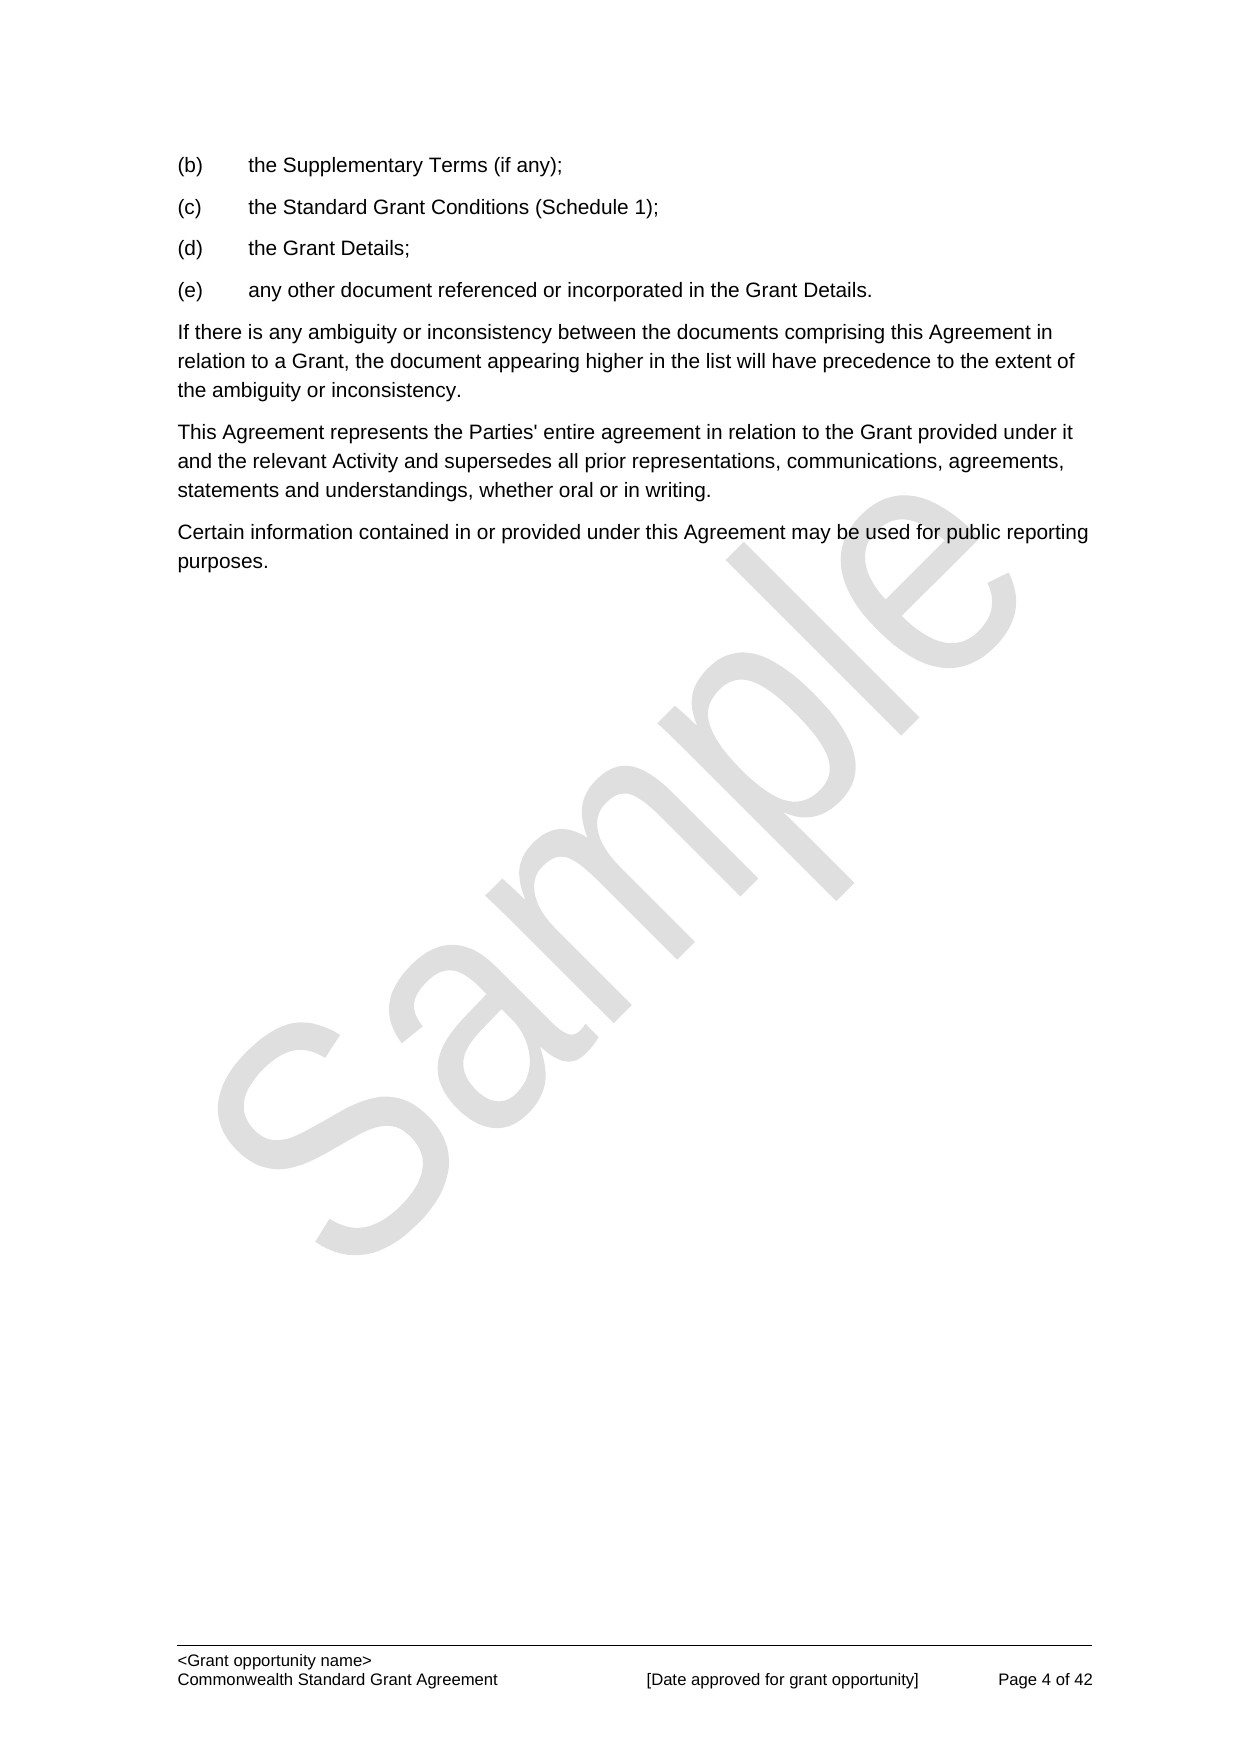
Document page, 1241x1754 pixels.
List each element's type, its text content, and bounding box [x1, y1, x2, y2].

list any other document referenced or incorporated in the Grant Details. [177, 273, 1092, 302]
list the Grant Details; [177, 231, 1092, 260]
list the Standard Grant Conditions (Schedule 1); [177, 189, 1092, 218]
list the Supplementary Terms (if any); [177, 148, 1092, 177]
text If there is any ambiguity or inconsistency between the documents comprising this Agreement in relation to a Grant, the document appearing higher in the list will have precedence to the extent of the ambiguity or inconsistency. [177, 314, 1092, 402]
text Certain information contained in or provided under this Agreement may be used for public reporting purposes. [177, 514, 1092, 573]
text This Agreement represents the Parties' entire agreement in relation to the Grant provided under it and the relevant Activity and supersedes all prior representations, communications, agreements, statements and understandings, whether oral or in writing. [177, 414, 1092, 502]
